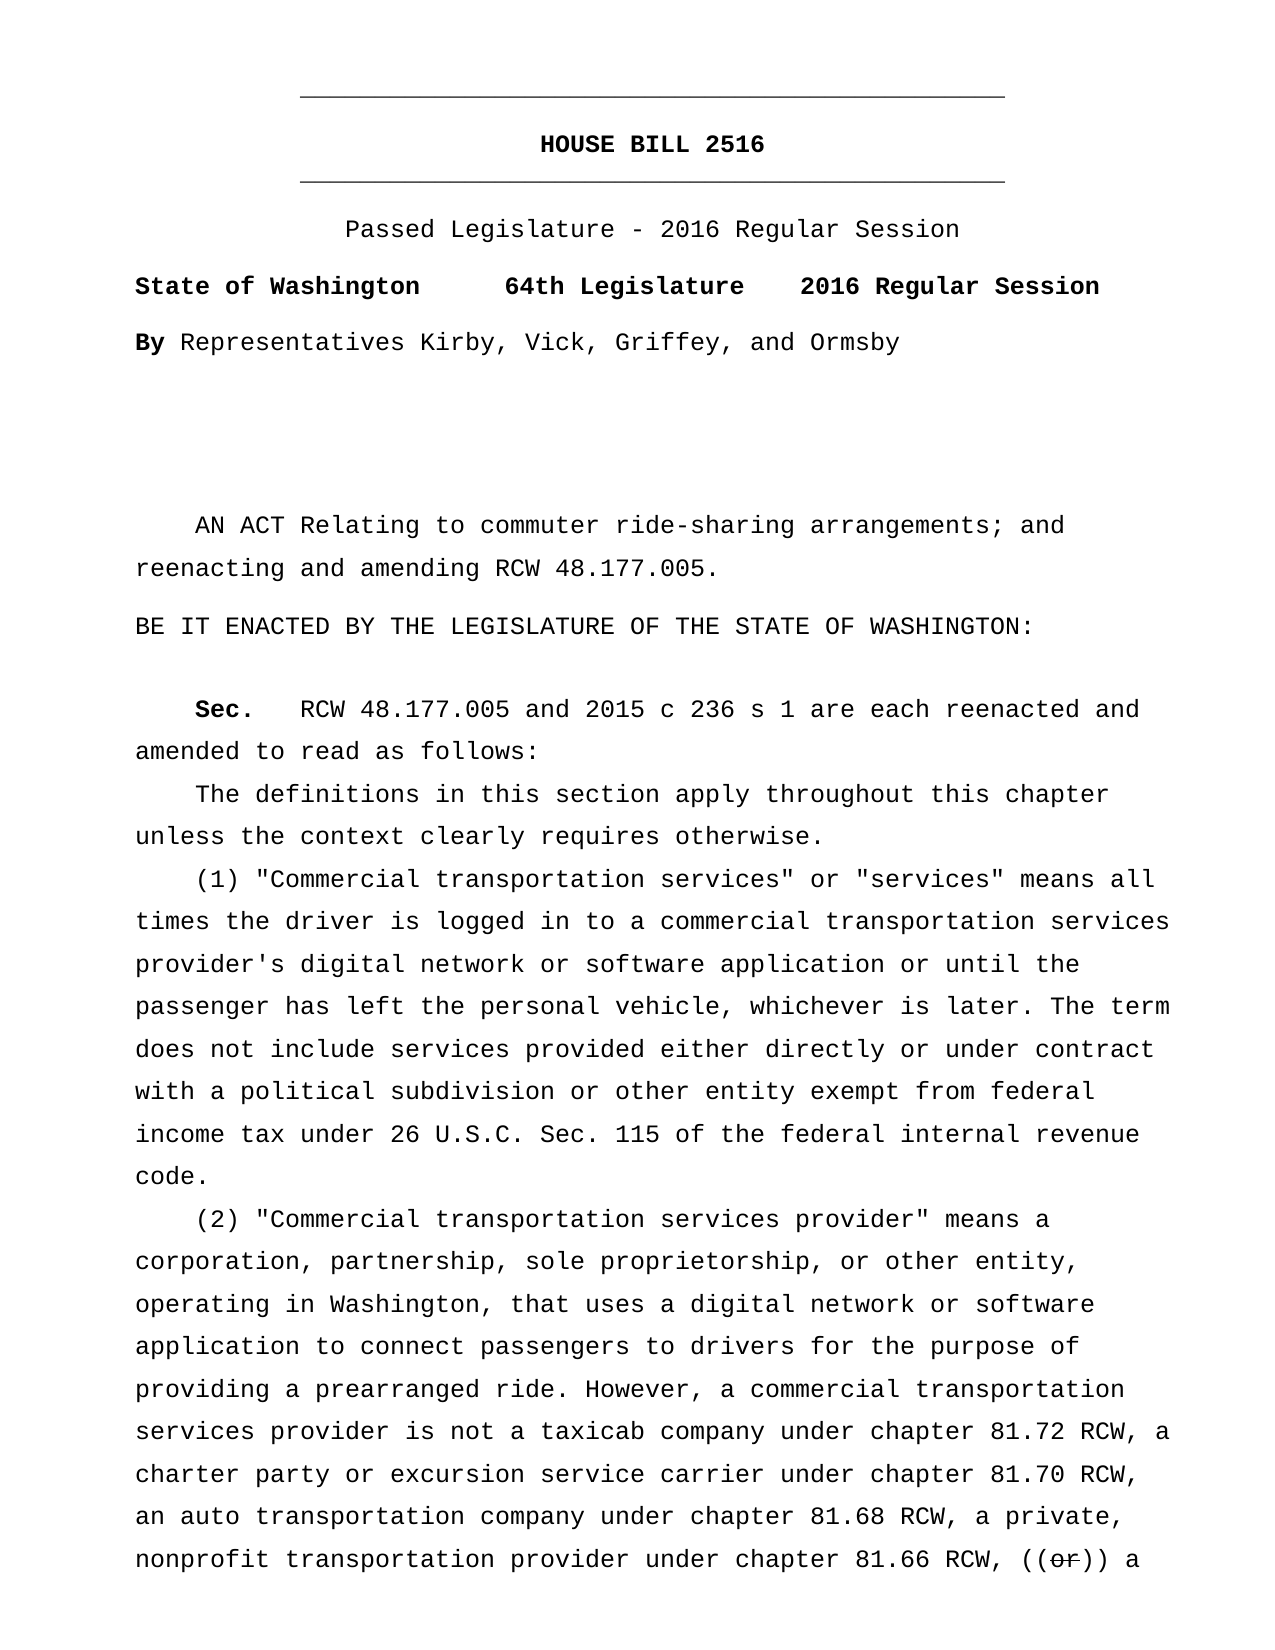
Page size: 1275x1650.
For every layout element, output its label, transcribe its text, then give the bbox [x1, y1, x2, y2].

text AN ACT Relating to commuter ride-sharing arrangements; and reenacting and amending RCW 48.177.005. [135, 500, 1170, 585]
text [135, 1193, 1170, 1576]
text (1) "Commercial transportation services" or "services" means all times the driver is logged in to a commercial transportation services provider's digital network or software application or until the passenger has left the personal vehicle, whichever is later. The term does not include services provided either directly or under contract with a political subdivision or other entity exempt from federal income tax under 26 U.S.C. Sec. 115 of the federal internal revenue code. [135, 853, 1170, 1193]
text By Representatives Kirby, Vick, Griffey, and Ormsby [135, 330, 1170, 358]
text Sec. RCW 48.177.005 and 2015 c 236 s 1 are each reenacted and amended to read as follows: [135, 683, 1170, 768]
text _______________________________________________ [135, 160, 1170, 188]
text Passed Legislature - 2016 Regular Session [135, 217, 1170, 245]
text The definitions in this section apply throughout this chapter unless the context clearly requires otherwise. [135, 768, 1170, 853]
text BE IT ENACTED BY THE LEGISLATURE OF THE STATE OF WASHINGTON: [135, 613, 1170, 642]
text _______________________________________________ [135, 75, 1170, 103]
text State of Washington 64th Legislature 2016 Regular Session [135, 273, 1170, 302]
text HOUSE BILL 2516 [135, 132, 1170, 160]
